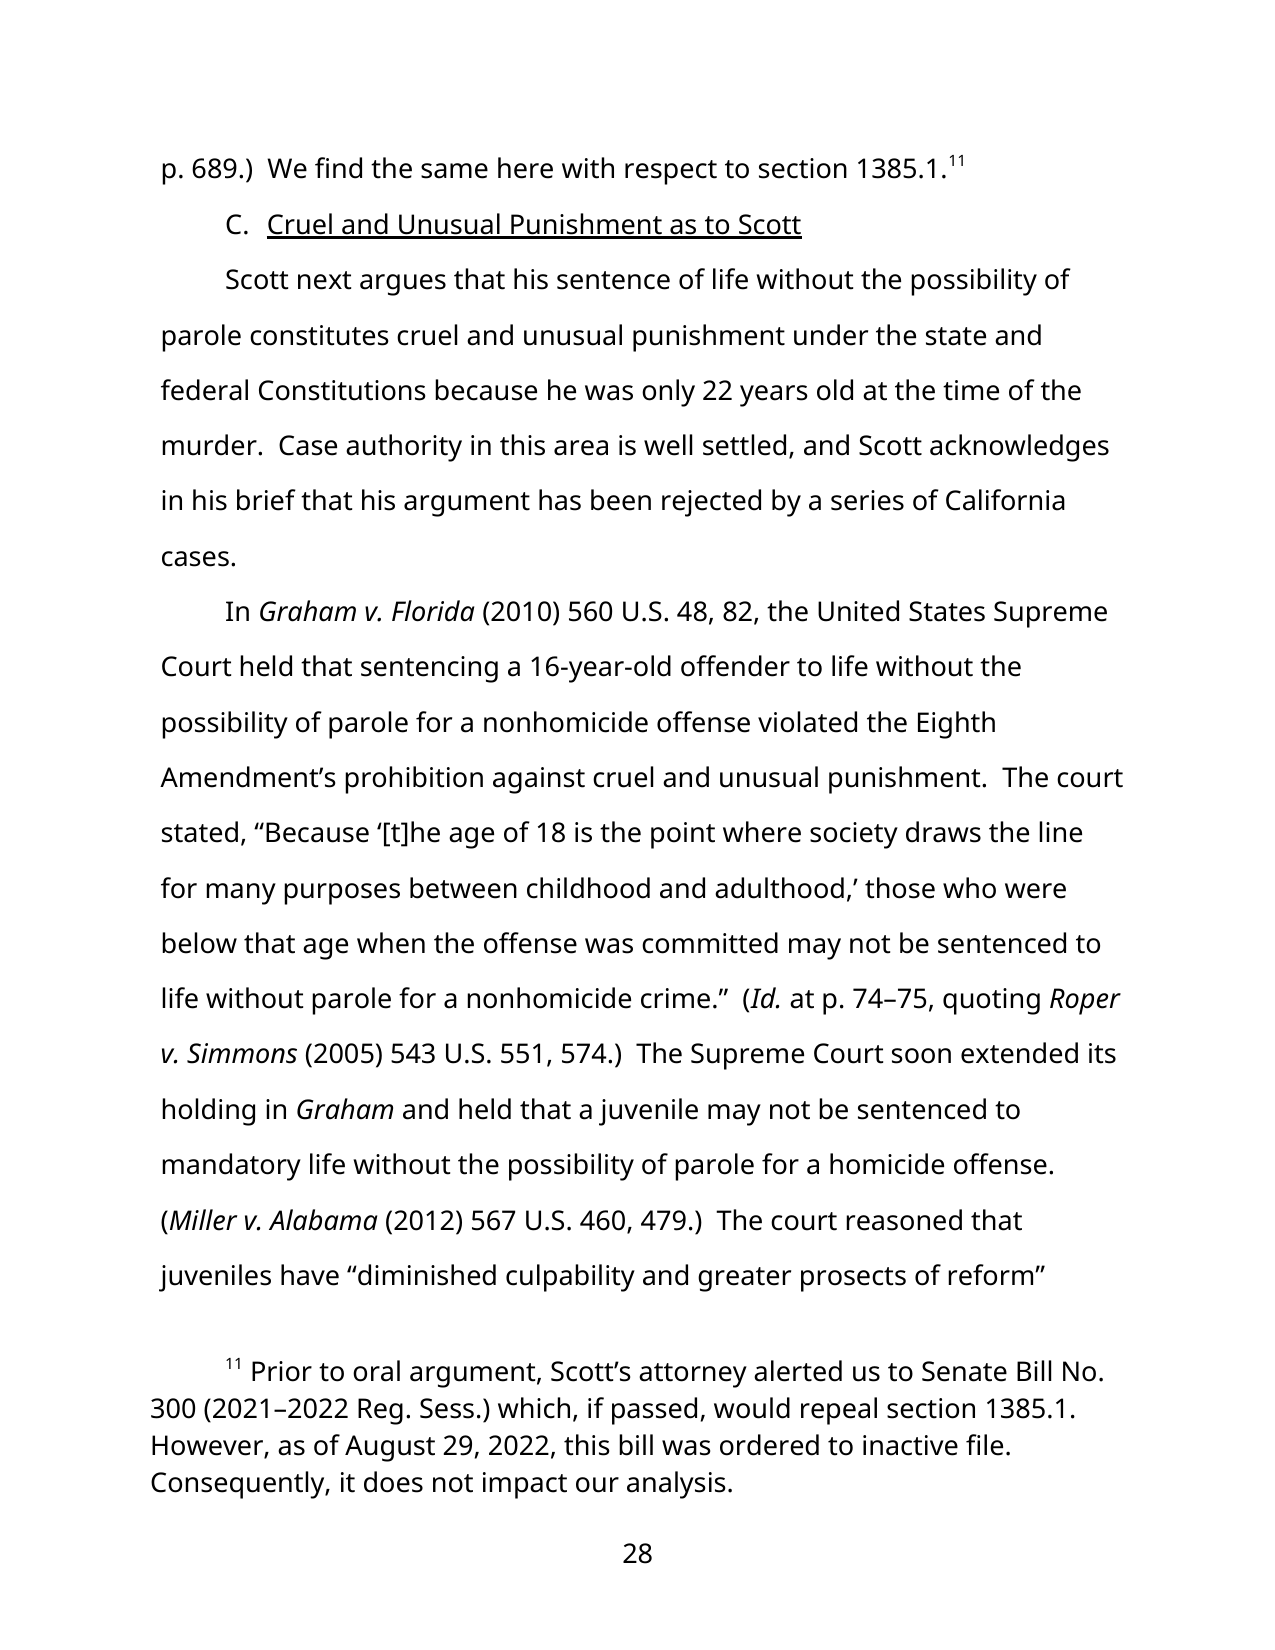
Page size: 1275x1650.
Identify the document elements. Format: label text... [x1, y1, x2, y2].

text Scott next argues that his sentence of life without the possibility of parole constitutes cruel and unusual punishment under the state and federal Constitutions because he was only 22 years old at the time of the murder. Case authority in this area is well settled, and Scott acknowledges in his brief that his argument has been rejected by a series of California cases. [160, 261, 1125, 574]
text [160, 592, 1125, 1293]
list Cruel and Unusual Punishment as to Scott [225, 205, 1125, 242]
text p. 689.) We find the same here with respect to section 1385.1. [160, 150, 1125, 187]
